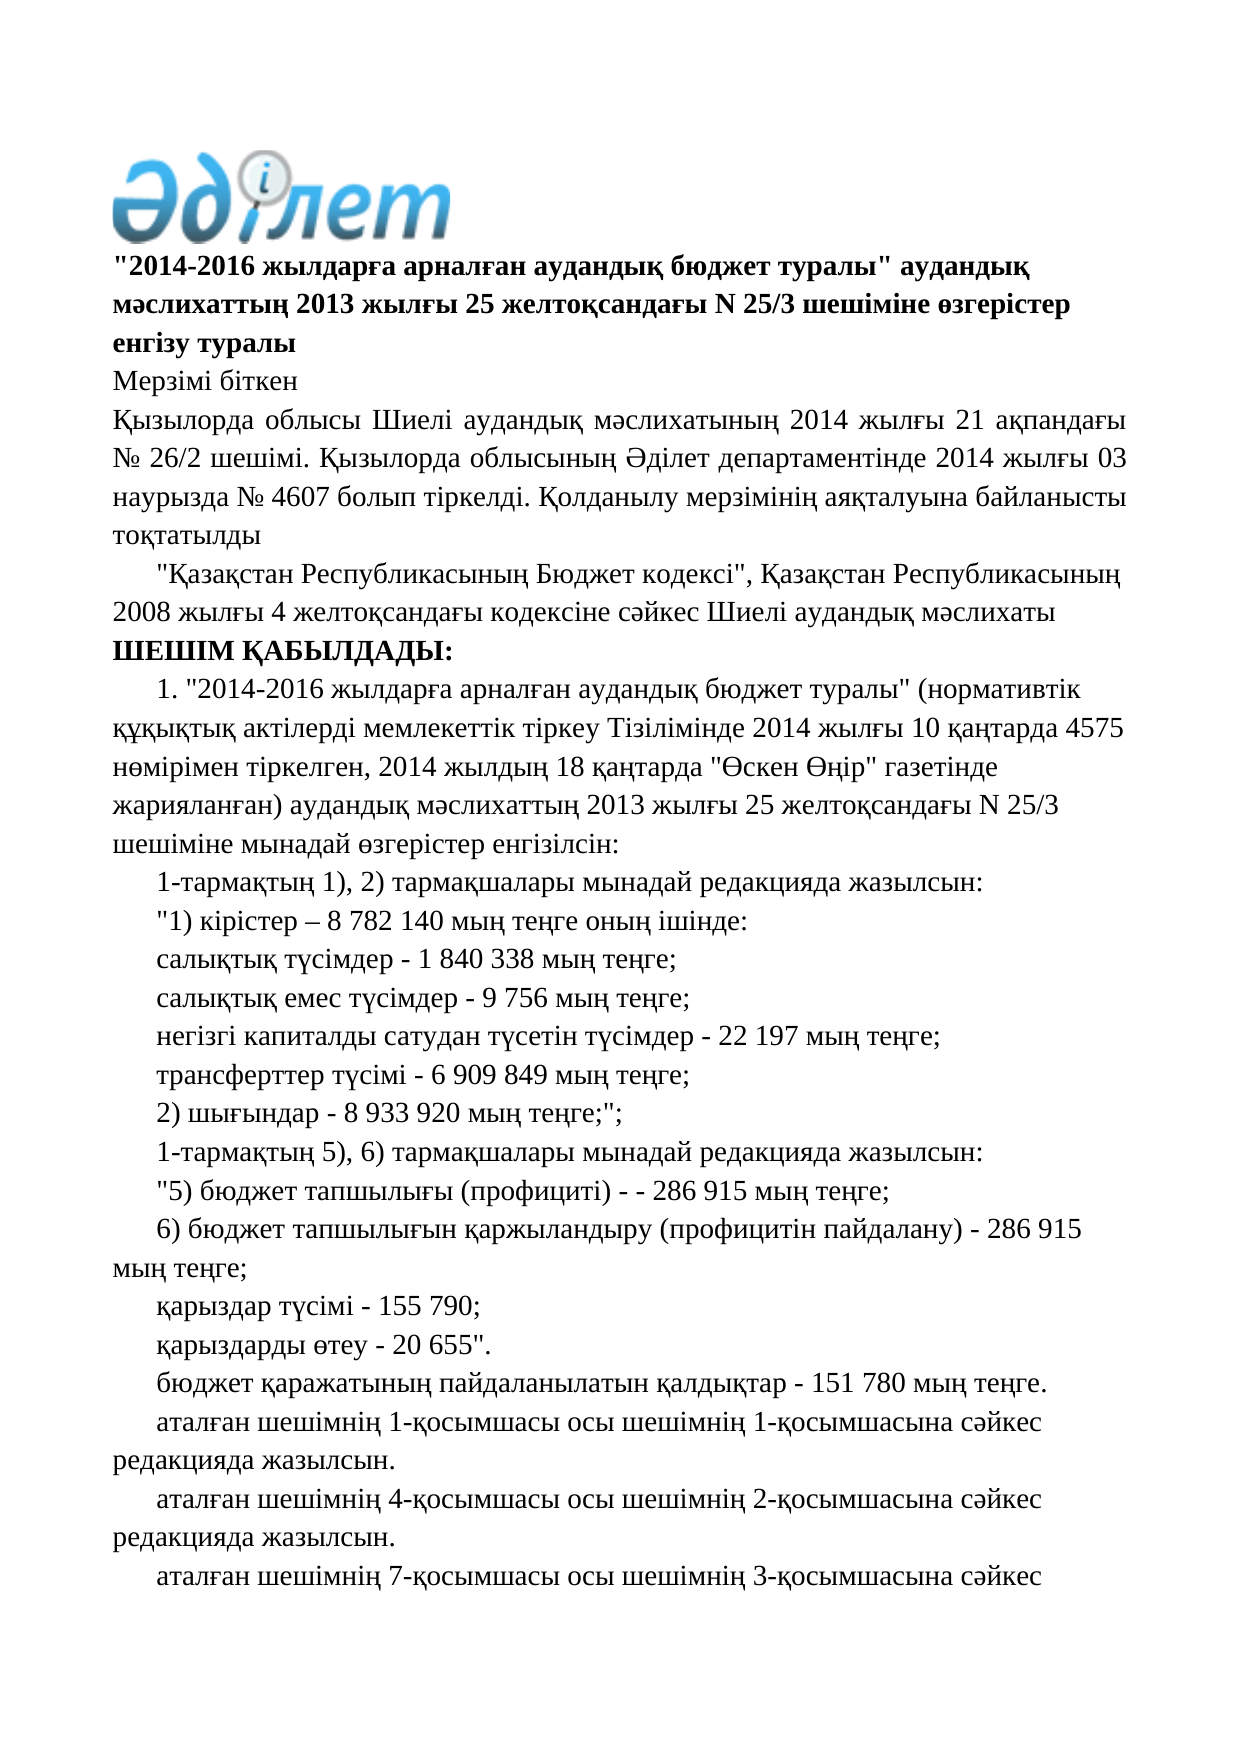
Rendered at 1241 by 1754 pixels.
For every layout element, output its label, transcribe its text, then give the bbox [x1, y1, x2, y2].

text Мерзімі біткен [112, 363, 1128, 397]
text "2014-2016 жылдарға арналған аудандық бюджет туралы" аудандық мәслихаттың 2013 жылғы 25 желтоқсандағы N 25/3 шешіміне өзгерістер енгізу туралы [112, 248, 1128, 358]
text Қызылорда облысы Шиелі аудандық мәслихатының 2014 жылғы 21 ақпандағы № 26/2 шешімі. Қызылорда облысының Әділет департаментінде 2014 жылғы 03 наурызда № 4607 болып тіркелді. Қолданылу мерзімінің аяқталуына байланысты тоқтатылды [112, 402, 1128, 551]
picture [112, 150, 451, 244]
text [112, 556, 1128, 1592]
